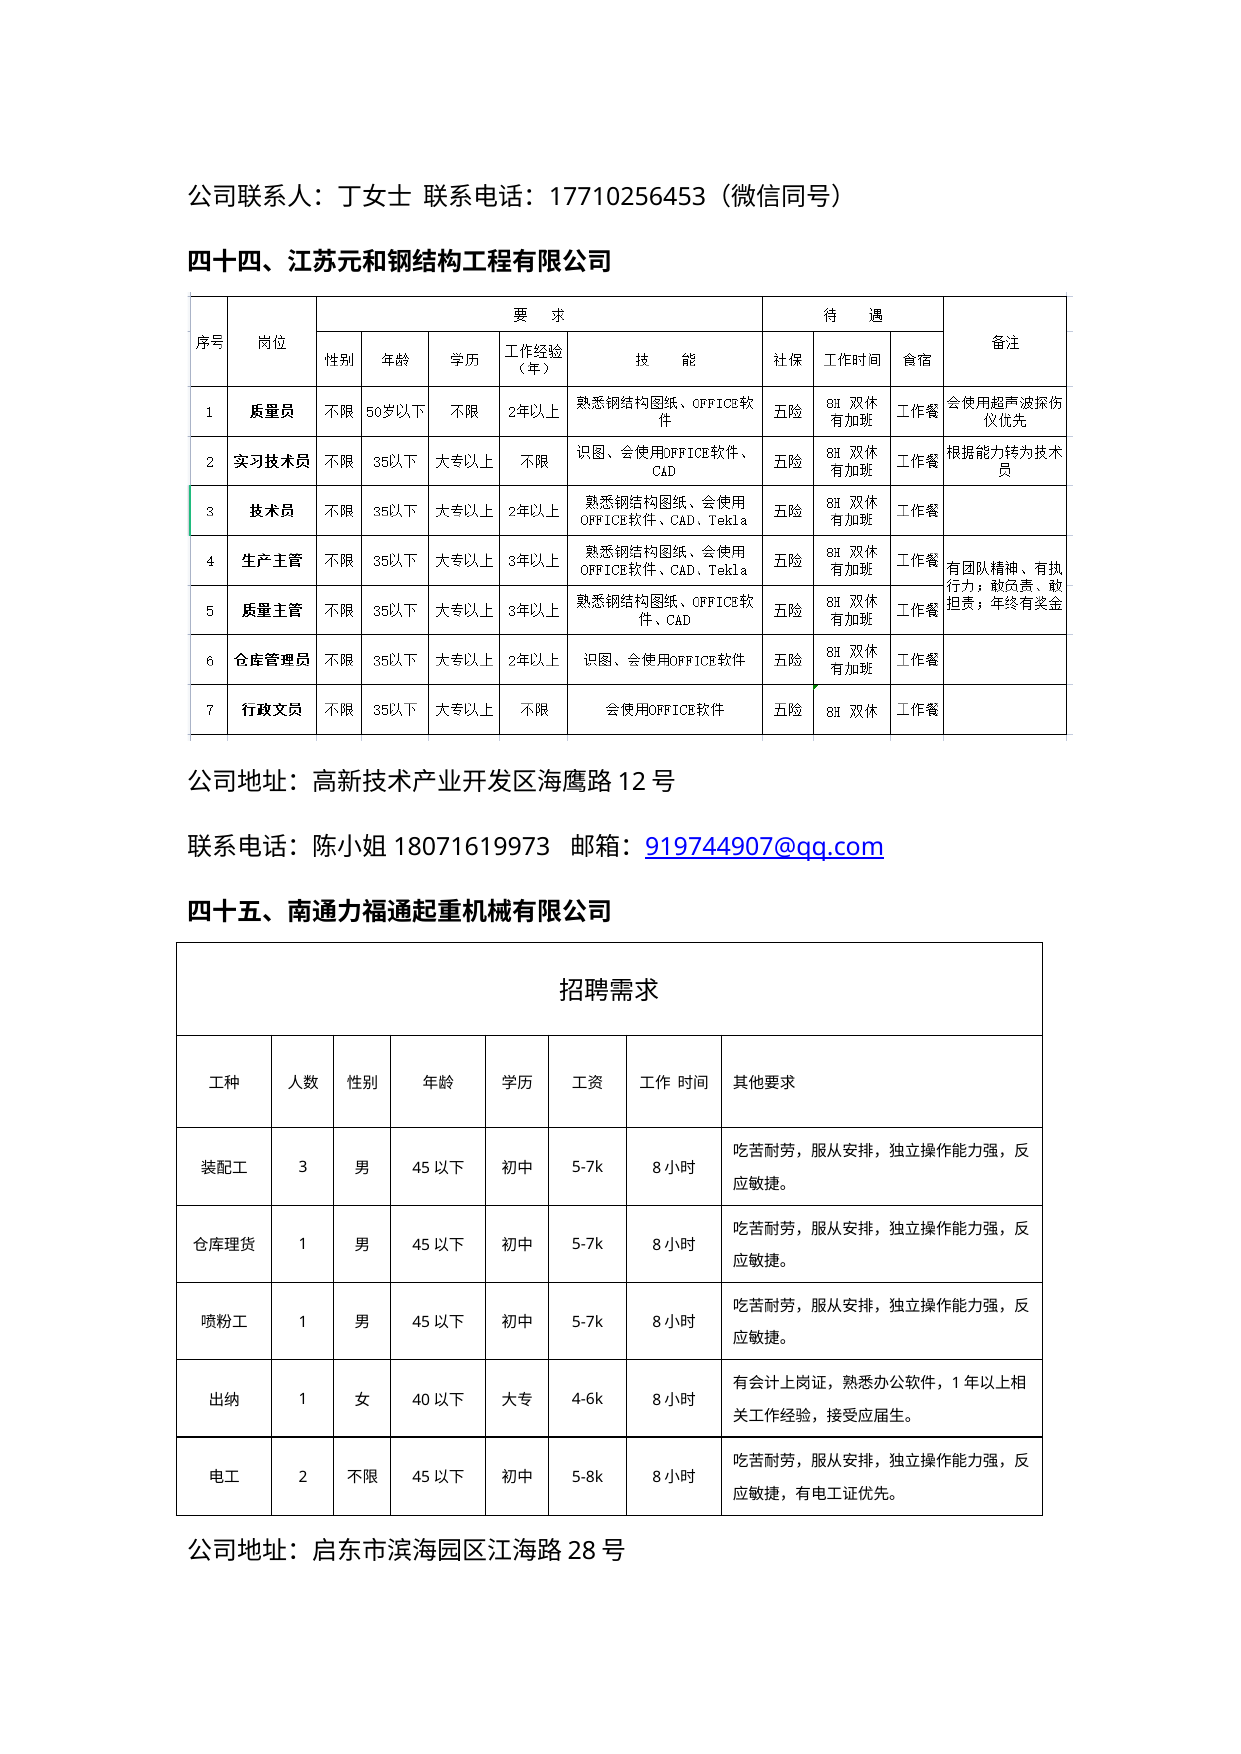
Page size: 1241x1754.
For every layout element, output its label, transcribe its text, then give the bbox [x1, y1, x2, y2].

table_cell 男 [334, 1283, 390, 1359]
table_cell 不限 [334, 1438, 390, 1515]
table_cell 吃苦耐劳，服从安排，独立操作能力强，反应敏捷，有电工证优先。 [722, 1438, 1042, 1515]
table_cell 男 [334, 1206, 390, 1282]
table_cell 工种 [177, 1036, 271, 1127]
table_cell 8小时 [627, 1128, 721, 1204]
table_cell 工资 [549, 1036, 626, 1127]
table_cell 性别 [334, 1036, 390, 1127]
table_cell 5-7k [549, 1283, 626, 1359]
table_cell 1 [272, 1283, 333, 1359]
table_cell 45以下 [391, 1283, 485, 1359]
table_cell 初中 [486, 1438, 548, 1515]
list 公司地址：启东市滨海园区江海路28号 [187, 1516, 1053, 1581]
list 联系电话：陈小姐 18071619973 邮箱：919744907@qq.com [187, 812, 1053, 877]
table_cell 8小时 [627, 1206, 721, 1282]
table_cell 其他要求 [722, 1036, 1042, 1127]
table_cell 1 [272, 1206, 333, 1282]
table_cell 人数 [272, 1036, 333, 1127]
table_cell 出纳 [177, 1360, 271, 1436]
table_cell 8小时 [627, 1283, 721, 1359]
table_cell 吃苦耐劳，服从安排，独立操作能力强，反应敏捷。 [722, 1128, 1042, 1204]
table_cell 大专 [486, 1360, 548, 1436]
table_cell 年龄 [391, 1036, 485, 1127]
text 四十五、南通力福通起重机械有限公司 [187, 877, 1053, 942]
table_header 招聘需求 [177, 943, 1042, 1034]
list 公司联系人：丁女士 联系电话：17710256453（微信同号） [187, 162, 1053, 227]
table_cell 女 [334, 1360, 390, 1436]
table_cell 45以下 [391, 1128, 485, 1204]
table_cell 装配工 [177, 1128, 271, 1204]
table_cell 男 [334, 1128, 390, 1204]
table_cell 电工 [177, 1438, 271, 1515]
table_cell 4-6k [549, 1360, 626, 1436]
table_cell 3 [272, 1128, 333, 1204]
table_cell 45以下 [391, 1438, 485, 1515]
table_cell 有会计上岗证，熟悉办公软件，1年以上相关工作经验，接受应届生。 [722, 1360, 1042, 1436]
table_cell 仓库理货 [177, 1206, 271, 1282]
table_cell 吃苦耐劳，服从安排，独立操作能力强，反应敏捷。 [722, 1283, 1042, 1359]
table_cell 初中 [486, 1283, 548, 1359]
list 公司地址：高新技术产业开发区海鹰路12号 [187, 747, 1053, 812]
table_cell 1 [272, 1360, 333, 1436]
picture [187, 292, 1073, 741]
table_cell 5-7k [549, 1206, 626, 1282]
table_cell 5-8k [549, 1438, 626, 1515]
table_cell 8小时 [627, 1438, 721, 1515]
table_cell 45以下 [391, 1206, 485, 1282]
table_cell 8小时 [627, 1360, 721, 1436]
table_cell 初中 [486, 1206, 548, 1282]
table_cell 喷粉工 [177, 1283, 271, 1359]
table_cell 吃苦耐劳，服从安排，独立操作能力强，反应敏捷。 [722, 1206, 1042, 1282]
table_cell 工作 时间 [627, 1036, 721, 1127]
table_cell 40以下 [391, 1360, 485, 1436]
text 四十四、江苏元和钢结构工程有限公司 [187, 227, 1053, 292]
table_cell 2 [272, 1438, 333, 1515]
table_cell 5-7k [549, 1128, 626, 1204]
table_cell 初中 [486, 1128, 548, 1204]
table_cell 学历 [486, 1036, 548, 1127]
